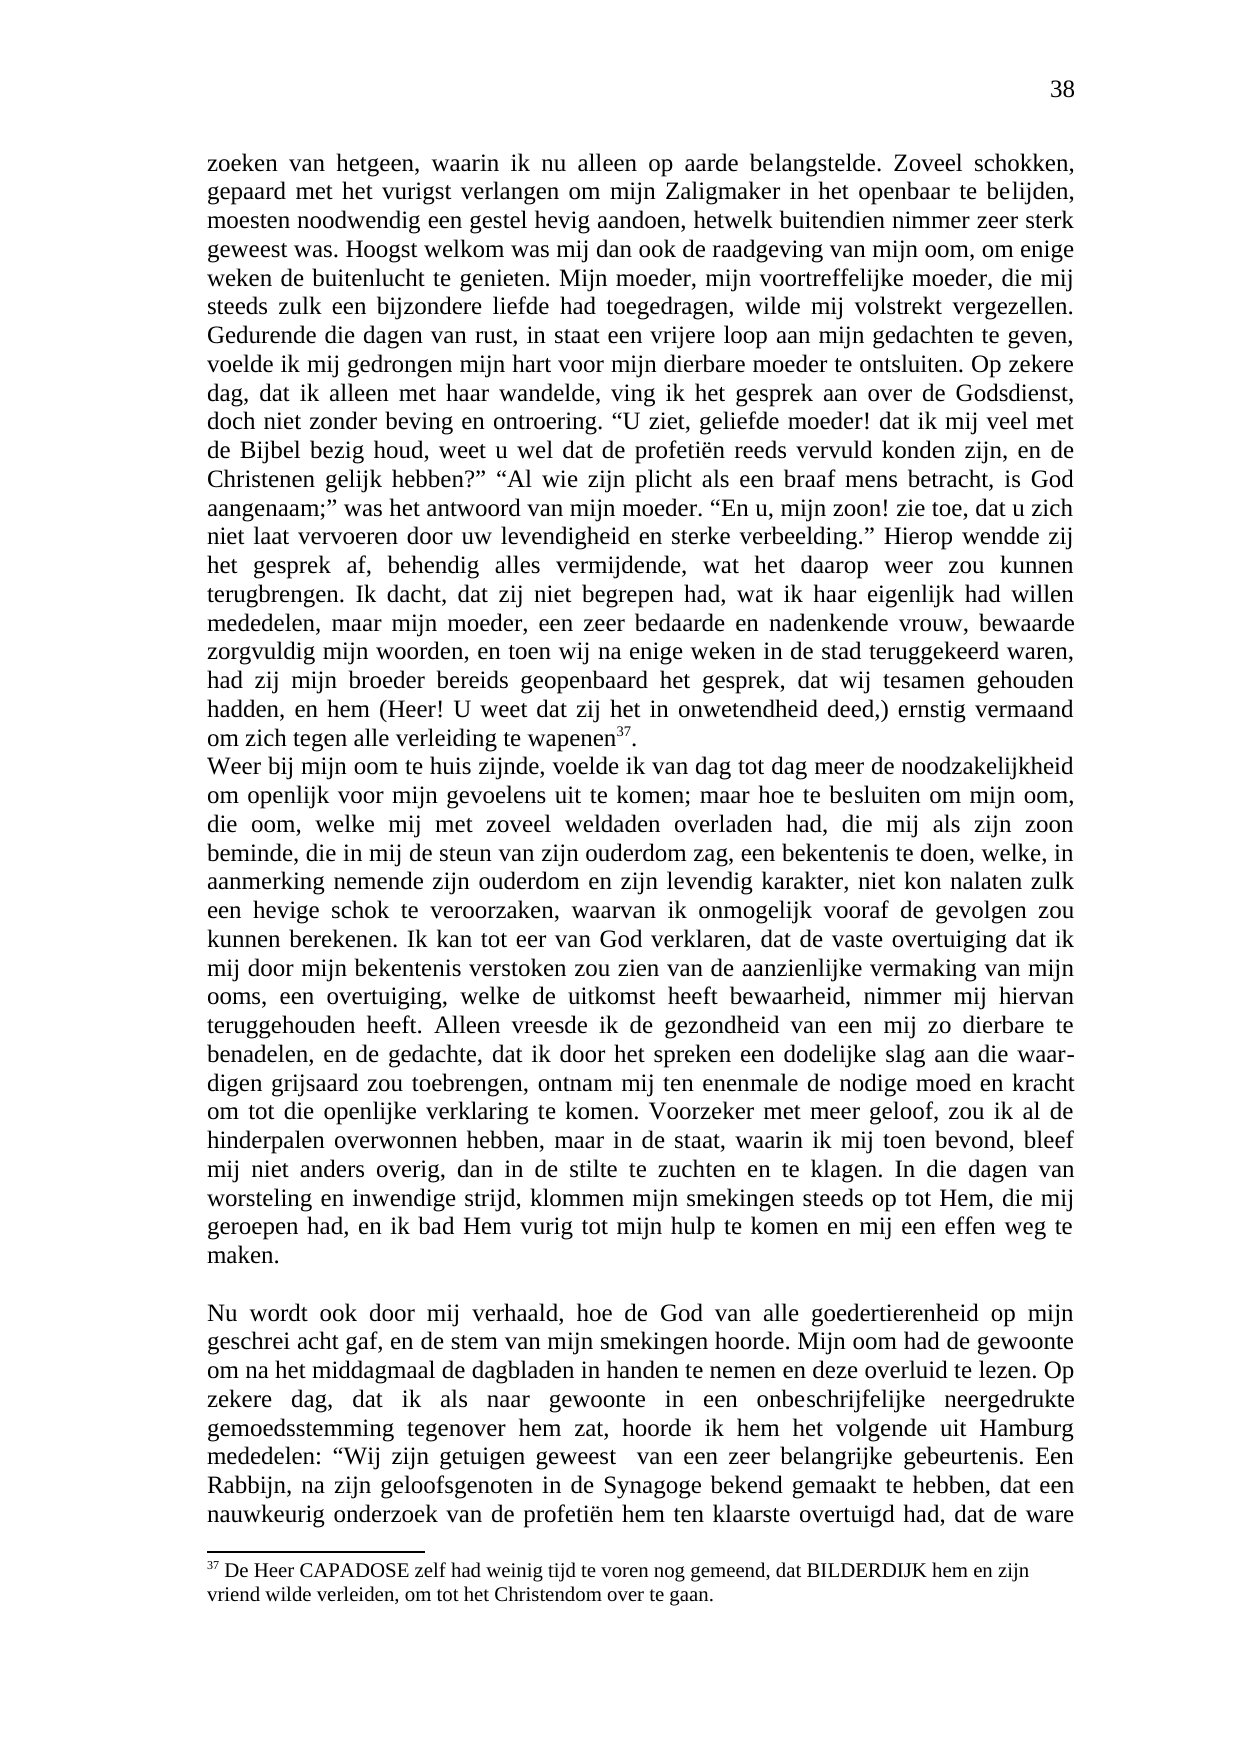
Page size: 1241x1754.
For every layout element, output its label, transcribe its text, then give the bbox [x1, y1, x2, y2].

text Weer bij mijn oom te huis zijnde, voelde ik van dag tot dag meer de noodzakelijkheid om openlijk voor mijn gevoelens uit te komen; maar hoe te besluiten om mijn oom, die oom, welke mij met zoveel weldaden overladen had, die mij als zijn zoon beminde, die in mij de steun van zijn ouderdom zag, een bekentenis te doen, welke, in aanmerking nemende zijn ouderdom en zijn levendig karakter, niet kon nalaten zulk een hevige schok te veroorzaken, waarvan ik onmogelijk vooraf de gevolgen zou kunnen berekenen. Ik kan tot eer van God verklaren, dat de vaste overtuiging dat ik mij door mijn bekentenis verstoken zou zien van de aanzienlijke vermaking van mijn ooms, een overtuiging, welke de uitkomst heeft bewaarheid, nimmer mij hiervan teruggehouden heeft. Alleen vreesde ik de gezondheid van een mij zo dierbare te benadelen, en de gedachte, dat ik door het spreken een dodelijke slag aan die waardigen grijsaard zou toebrengen, ontnam mij ten enenmale de nodige moed en kracht om tot die openlijke verklaring te komen. Voorzeker met meer geloof, zou ik al de hinderpalen overwonnen hebben, maar in de staat, waarin ik mij toen bevond, bleef mij niet anders overig, dan in de stilte te zuchten en te klagen. In die dagen van worsteling en inwendige strijd, klommen mijn smekingen steeds op tot Hem, die mij geroepen had, en ik bad Hem vurig tot mijn hulp te komen en mij een effen weg te maken. [207, 751, 1075, 1269]
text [207, 148, 1075, 751]
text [207, 1298, 1075, 1528]
